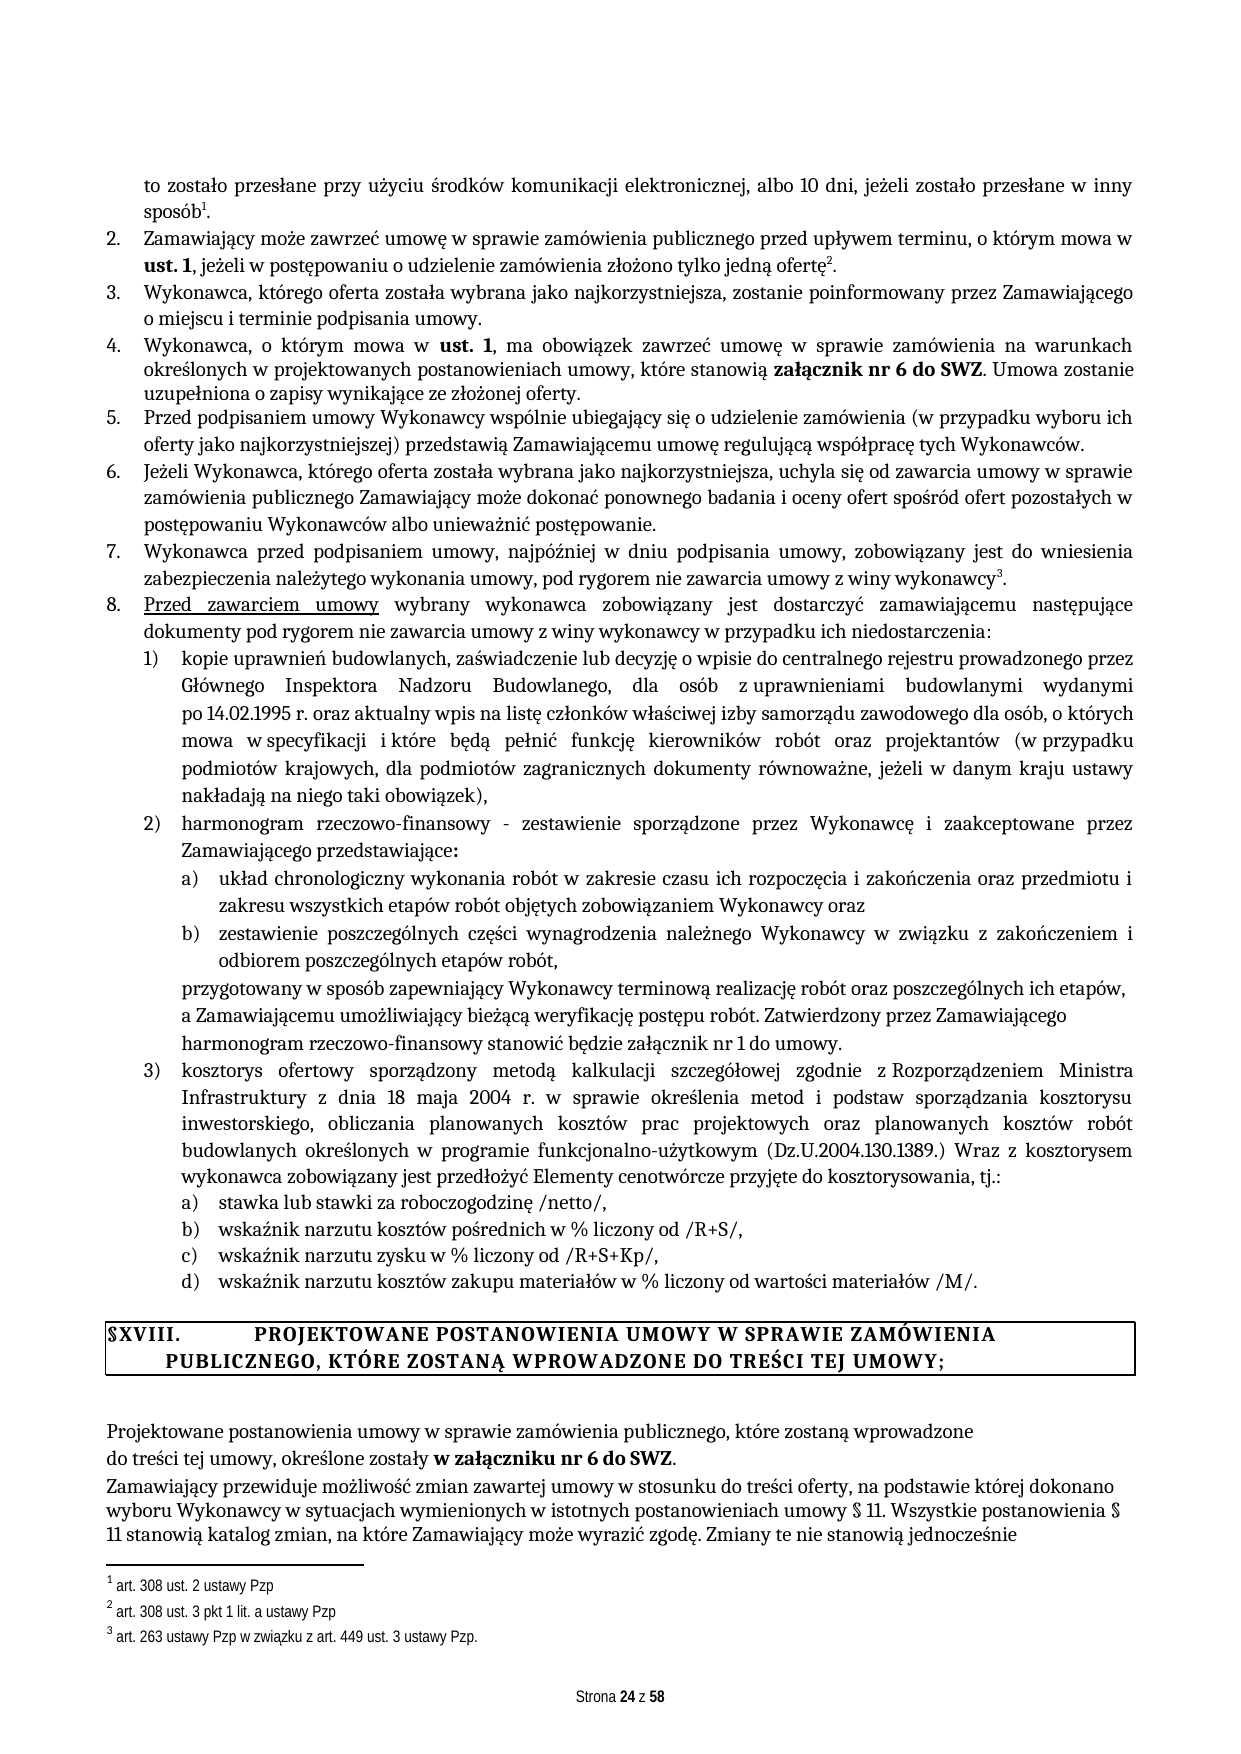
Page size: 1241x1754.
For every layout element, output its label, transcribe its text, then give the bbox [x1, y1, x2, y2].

list Wykonawca, o którym mowa w ust. 1, ma obowiązek zawrzeć umowę w sprawie zamówienia na warunkach określonych w projektowanych postanowieniach umowy, które stanowią załącznik nr 6 do SWZ. Umowa zostanie uzupełniona o zapisy wynikające ze złożonej oferty. [106, 334, 1134, 406]
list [106, 1474, 1134, 1546]
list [106, 173, 1134, 224]
list Przed zawarciem umowy wybrany wykonawca zobowiązany jest dostarczyć zamawiającemu następujące dokumenty pod rygorem nie zawarcia umowy z winy wykonawcy w przypadku ich niedostarczenia: [106, 593, 1134, 644]
list zestawienie poszczególnych części wynagrodzenia należnego Wykonawcy w związku z zakończeniem i odbiorem poszczególnych etapów robót, [181, 922, 1134, 973]
list Jeżeli Wykonawca, którego oferta została wybrana jako najkorzystniejsza, uchyla się od zawarcia umowy w sprawie zamówienia publicznego Zamawiający może dokonać ponownego badania i oceny ofert spośród ofert pozostałych w postępowaniu Wykonawców albo unieważnić postępowanie. [106, 459, 1134, 537]
text Projektowane postanowienia umowy w sprawie zamówienia publicznego, które zostaną wprowadzone [106, 1419, 1134, 1443]
list wskaźnik narzutu kosztów zakupu materiałów w % liczony od wartości materiałów /M/. [181, 1270, 1134, 1294]
list Wykonawca, którego oferta została wybrana jako najkorzystniejsza, zostanie poinformowany przez Zamawiającego o miejscu i terminie podpisania umowy. [106, 280, 1134, 331]
text do treści tej umowy, określone zostały w załączniku nr 6 do SWZ. [106, 1447, 1134, 1471]
list stawka lub stawki za roboczogodzinę /netto/, [181, 1191, 1134, 1215]
list Zamawiający może zawrzeć umowę w sprawie zamówienia publicznego przed upływem terminu, o którym mowa w ust. 1, jeżeli w postępowaniu o udzielenie zamówienia złożono tylko jedną ofertę. [106, 227, 1134, 277]
list kosztorys ofertowy sporządzony metodą kalkulacji szczegółowej zgodnie z Rozporządzeniem Ministra Infrastruktury z dnia 18 maja 2004 r. w sprawie określenia metod i podstaw sporządzania kosztorysu inwestorskiego, obliczania planowanych kosztów prac projektowych oraz planowanych kosztów robót budowlanych określonych w programie funkcjonalno-użytkowym (Dz.U.2004.130.1389.) Wraz z kosztorysem wykonawca zobowiązany jest przedłożyć Elementy cenotwórcze przyjęte do kosztorysowania, tj.: [143, 1059, 1134, 1188]
list wskaźnik narzutu kosztów pośrednich w % liczony od /R+S/, [181, 1217, 1134, 1241]
text przygotowany w sposób zapewniający Wykonawcy terminową realizację robót oraz poszczególnych ich etapów, a Zamawiającemu umożliwiający bieżącą weryfikację postępu robót. Zatwierdzony przez Zamawiającego harmonogram rzeczowo-finansowy stanowić będzie załącznik nr 1 do umowy. [181, 977, 1134, 1056]
list Wykonawca przed podpisaniem umowy, najpóźniej w dniu podpisania umowy, zobowiązany jest do wniesienia zabezpieczenia należytego wykonania umowy, pod rygorem nie zawarcia umowy z winy wykonawcy. [106, 539, 1134, 590]
list kopie uprawnień budowlanych, zaświadczenie lub decyzję o wpisie do centralnego rejestru prowadzonego przez Głównego Inspektora Nadzoru Budowlanego, dla osób z uprawnieniami budowlanymi wydanymi po 14.02.1995 r. oraz aktualny wpis na listę członków właściwej izby samorządu zawodowego dla osób, o których mowa w specyfikacji i które będą pełnić funkcję kierowników robót oraz projektantów (w przypadku podmiotów krajowych, dla podmiotów zagranicznych dokumenty równoważne, jeżeli w danym kraju ustawy nakładają na niego taki obowiązek), [143, 647, 1134, 808]
list harmonogram rzeczowo-finansowy - zestawienie sporządzone przez Wykonawcę i zaakceptowane przez Zamawiającego przedstawiające: [143, 812, 1134, 863]
subtitle Projektowane postanowienia umowy w sprawie zamówienia publicznego, które zostaną wprowadzone do treści tej umowy; [106, 1323, 1134, 1374]
list układ chronologiczny wykonania robót w zakresie czasu ich rozpoczęcia i zakończenia oraz przedmiotu i zakresu wszystkich etapów robót objętych zobowiązaniem Wykonawcy oraz [181, 867, 1134, 918]
list wskaźnik narzutu zysku w % liczony od /R+S+Kp/, [181, 1244, 1134, 1268]
list Przed podpisaniem umowy Wykonawcy wspólnie ubiegający się o udzielenie zamówienia (w przypadku wyboru ich oferty jako najkorzystniejszej) przedstawią Zamawiającemu umowę regulującą współpracę tych Wykonawców. [106, 406, 1134, 456]
